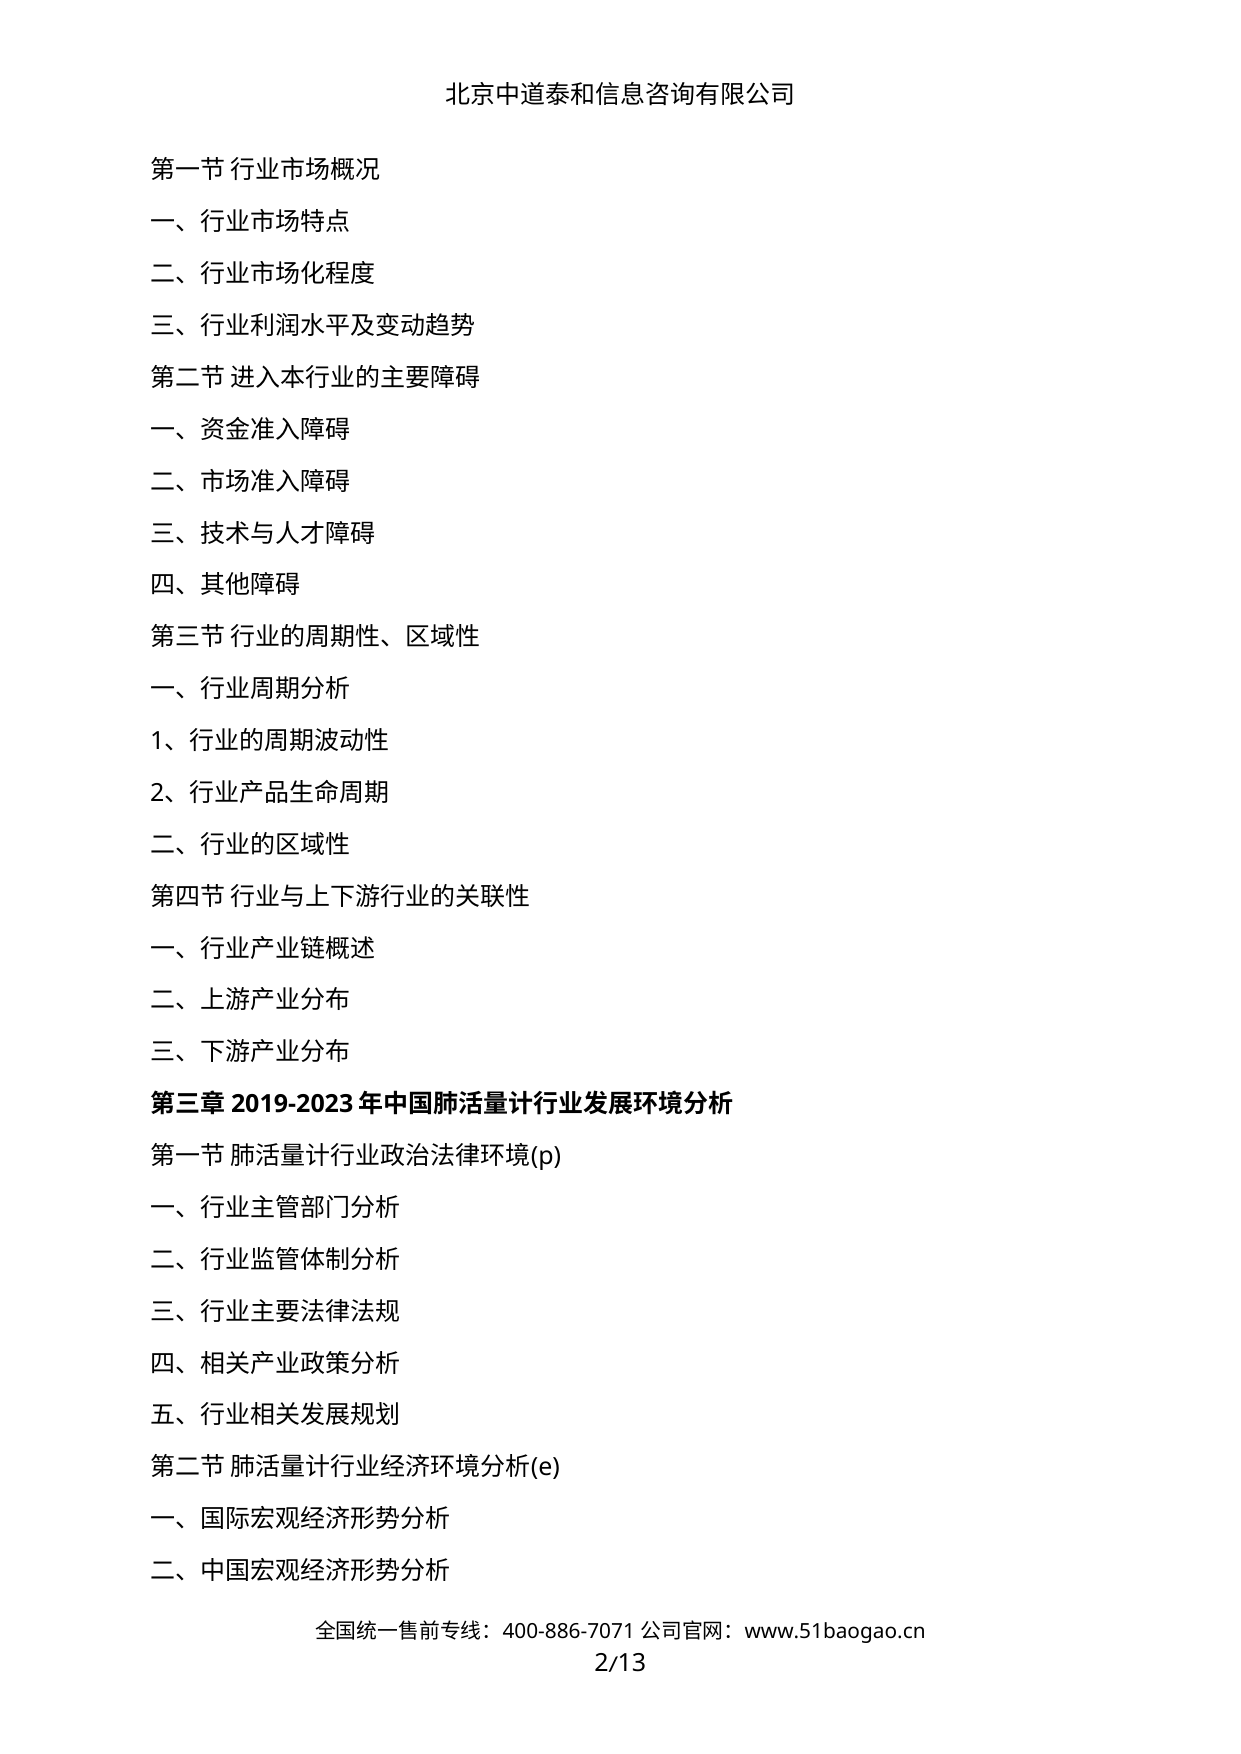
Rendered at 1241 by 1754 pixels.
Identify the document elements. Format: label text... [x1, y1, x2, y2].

text 三、行业主要法律法规 [150, 1291, 1090, 1327]
text 二、行业市场化程度 [150, 254, 1090, 290]
text 第一节 肺活量计行业政治法律环境(p) [150, 1136, 1090, 1172]
text 二、行业监管体制分析 [150, 1239, 1090, 1276]
text 四、其他障碍 [150, 565, 1090, 601]
text 三、行业利润水平及变动趋势 [150, 306, 1090, 342]
text 第一节 行业市场概况 [150, 150, 1090, 186]
text 第三章 2019-2023年中国肺活量计行业发展环境分析 [150, 1084, 1090, 1120]
text 一、行业周期分析 [150, 669, 1090, 705]
text 第四节 行业与上下游行业的关联性 [150, 876, 1090, 912]
text 二、中国宏观经济形势分析 [150, 1551, 1090, 1587]
text 一、国际宏观经济形势分析 [150, 1499, 1090, 1535]
text 第二节 进入本行业的主要障碍 [150, 357, 1090, 394]
text 五、行业相关发展规划 [150, 1395, 1090, 1431]
text 二、市场准入障碍 [150, 461, 1090, 497]
text 二、上游产业分布 [150, 980, 1090, 1016]
text 二、行业的区域性 [150, 824, 1090, 861]
text 一、行业产业链概述 [150, 928, 1090, 964]
text 三、技术与人才障碍 [150, 513, 1090, 549]
text 一、资金准入障碍 [150, 409, 1090, 446]
text 四、相关产业政策分析 [150, 1343, 1090, 1379]
text 2、行业产品生命周期 [150, 772, 1090, 809]
text 第二节 肺活量计行业经济环境分析(e) [150, 1447, 1090, 1483]
text 三、下游产业分布 [150, 1032, 1090, 1068]
text 1、行业的周期波动性 [150, 721, 1090, 757]
text 第三节 行业的周期性、区域性 [150, 617, 1090, 653]
text 一、行业主管部门分析 [150, 1187, 1090, 1224]
text 一、行业市场特点 [150, 202, 1090, 238]
